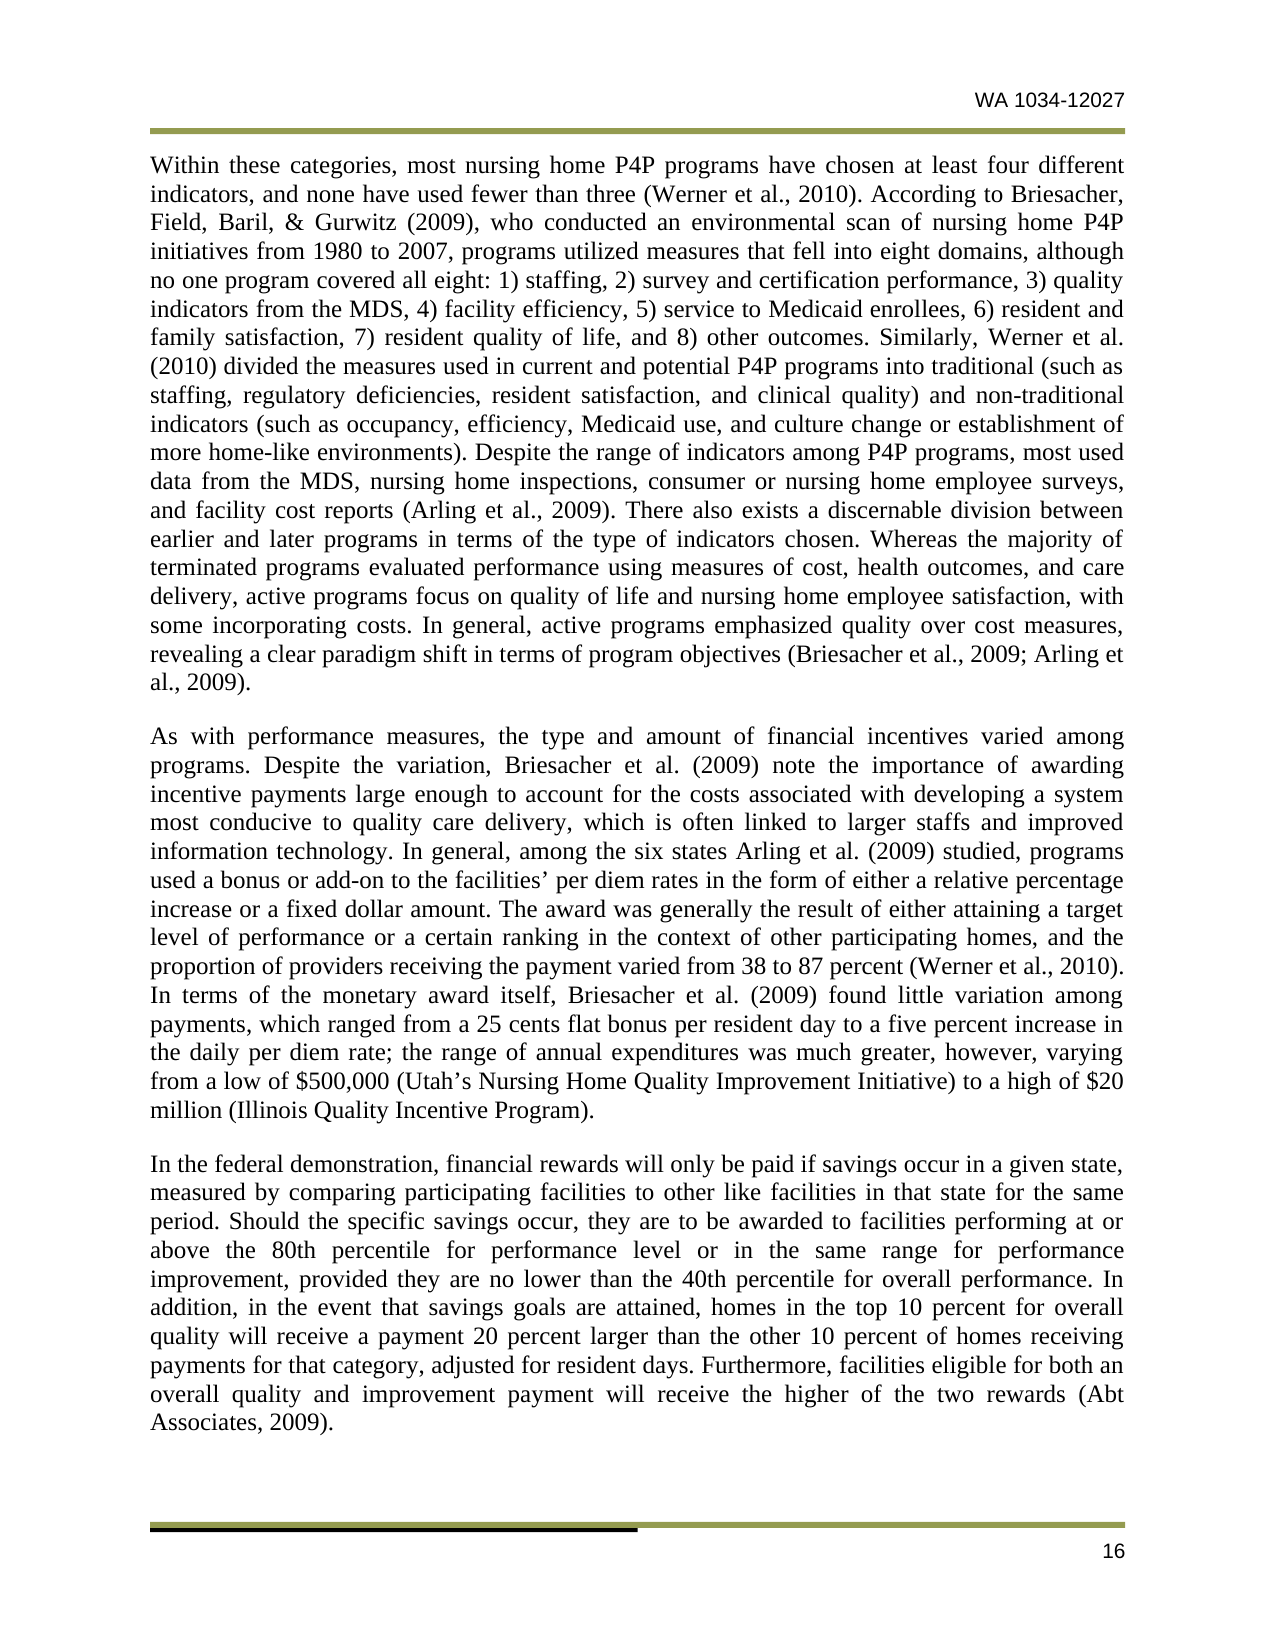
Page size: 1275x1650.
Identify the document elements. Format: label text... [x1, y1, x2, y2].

text In the federal demonstration, financial rewards will only be paid if savings occur in a given state, measured by comparing participating facilities to other like facilities in that state for the same period. Should the specific savings occur, they are to be awarded to facilities performing at or above the 80th percentile for performance level or in the same range for performance improvement, provided they are no lower than the 40th percentile for overall performance. In addition, in the event that savings goals are attained, homes in the top 10 percent for overall quality will receive a payment 20 percent larger than the other 10 percent of homes receiving payments for that category, adjusted for resident days. Furthermore, facilities eligible for both an overall quality and improvement payment will receive the higher of the two rewards (Abt Associates, 2009). [150, 1149, 1125, 1436]
text As with performance measures, the type and amount of financial incentives varied among programs. Despite the variation, Briesacher et al. (2009) note the importance of awarding incentive payments large enough to account for the costs associated with developing a system most conducive to quality care delivery, which is often linked to larger staffs and improved information technology. In general, among the six states Arling et al. (2009) studied, programs used a bonus or add-on to the facilities’ per diem rates in the form of either a relative percentage increase or a fixed dollar amount. The award was generally the result of either attaining a target level of performance or a certain ranking in the context of other participating homes, and the proportion of providers receiving the payment varied from 38 to 87 percent (Werner et al., 2010). In terms of the monetary award itself, Briesacher et al. (2009) found little variation among payments, which ranged from a 25 cents flat bonus per resident day to a five percent increase in the daily per diem rate; the range of annual expenditures was much greater, however, varying from a low of $500,000 (Utah’s Nursing Home Quality Improvement Initiative) to a high of $20 million (Illinois Quality Incentive Program). [150, 721, 1125, 1124]
text Within these categories, most nursing home P4P programs have chosen at least four different indicators, and none have used fewer than three (Werner et al., 2010). According to Briesacher, Field, Baril, & Gurwitz (2009), who conducted an environmental scan of nursing home P4P initiatives from 1980 to 2007, programs utilized measures that fell into eight domains, although no one program covered all eight: 1) staffing, 2) survey and certification performance, 3) quality indicators from the MDS, 4) facility efficiency, 5) service to Medicaid enrollees, 6) resident and family satisfaction, 7) resident quality of life, and 8) other outcomes. Similarly, Werner et al. (2010) divided the measures used in current and potential P4P programs into traditional (such as staffing, regulatory deficiencies, resident satisfaction, and clinical quality) and non-traditional indicators (such as occupancy, efficiency, Medicaid use, and culture change or establishment of more home-like environments). Despite the range of indicators among P4P programs, most used data from the MDS, nursing home inspections, consumer or nursing home employee surveys, and facility cost reports (Arling et al., 2009). There also exists a discernable division between earlier and later programs in terms of the type of indicators chosen. Whereas the majority of terminated programs evaluated performance using measures of cost, health outcomes, and care delivery, active programs focus on quality of life and nursing home employee satisfaction, with some incorporating costs. In general, active programs emphasized quality over cost measures, revealing a clear paradigm shift in terms of program objectives (Briesacher et al., 2009; Arling et al., 2009). [150, 150, 1125, 696]
